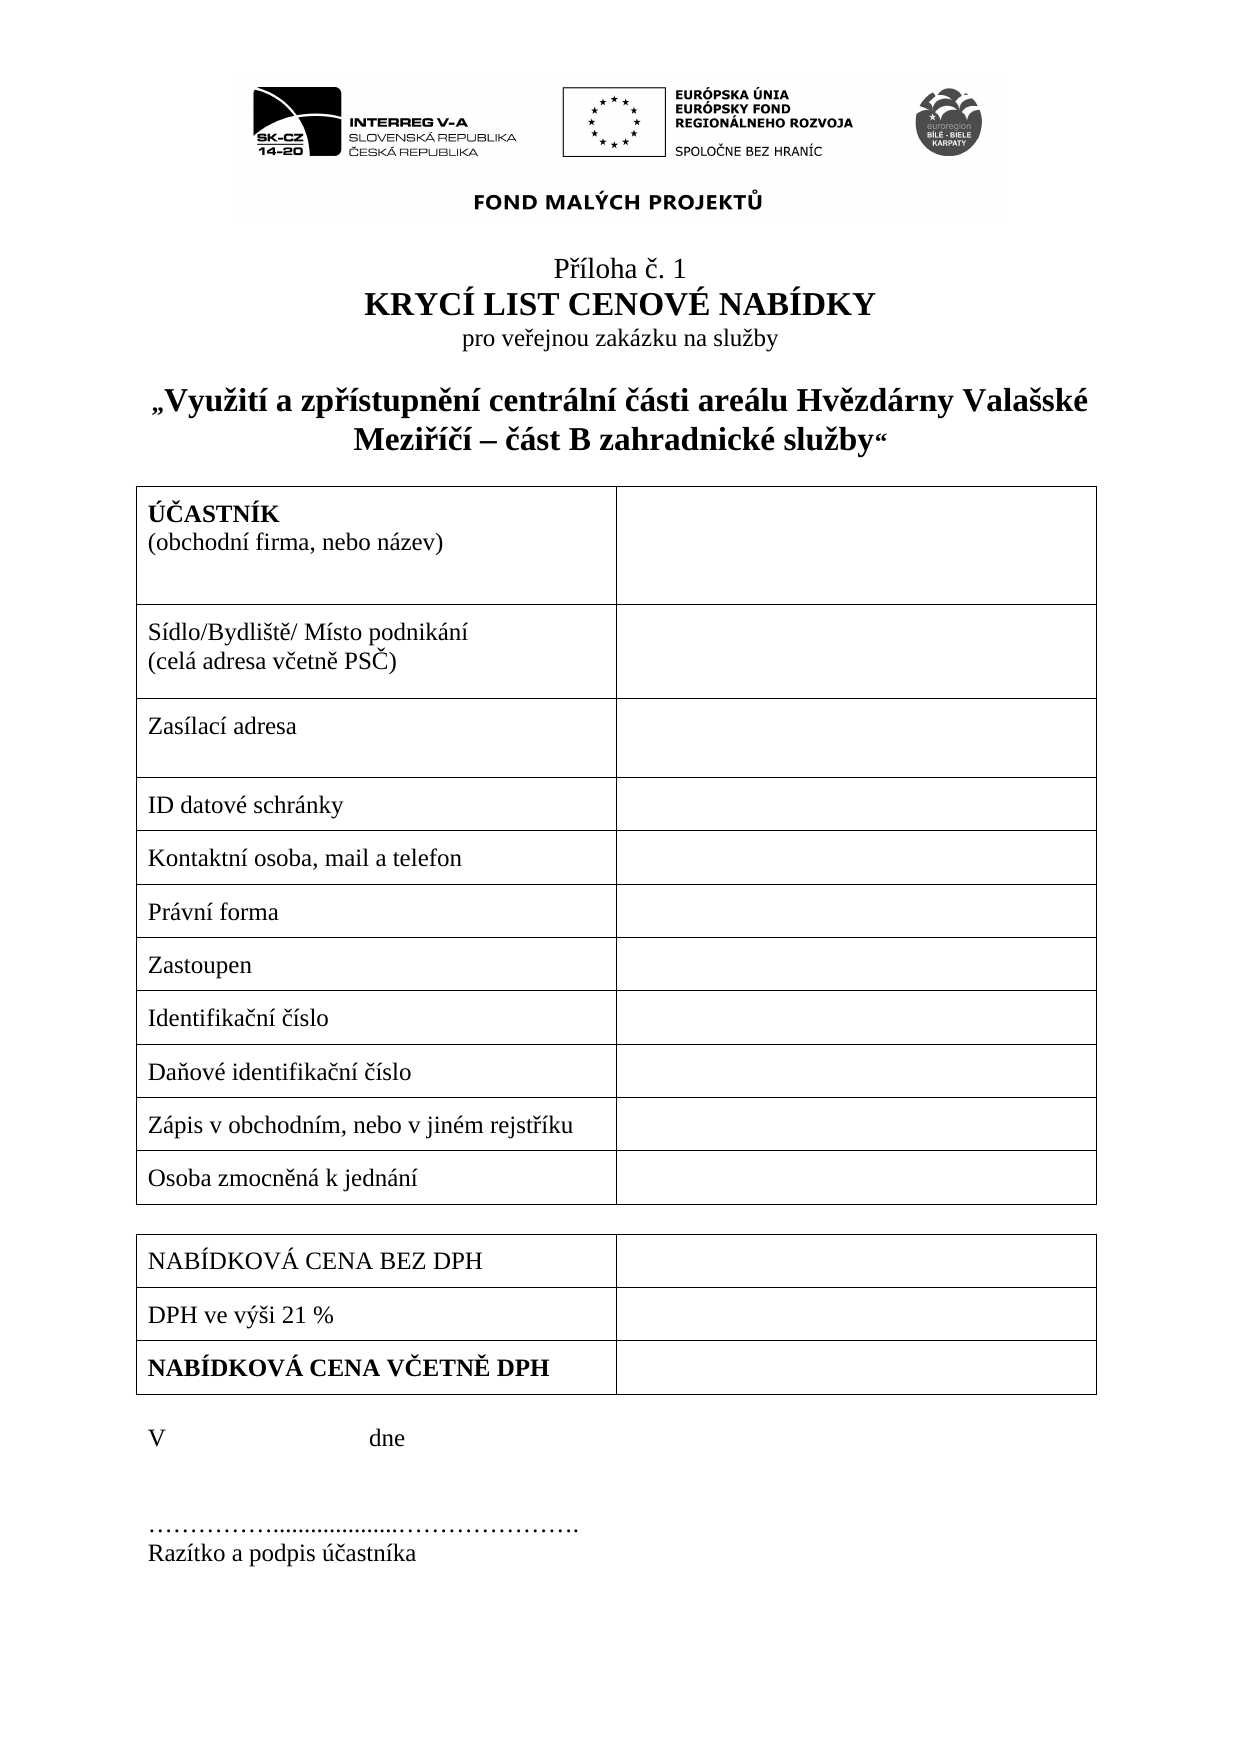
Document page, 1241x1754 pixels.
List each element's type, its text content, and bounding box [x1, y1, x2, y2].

text pro veřejnou zakázku na služby [148, 323, 1093, 352]
table_cell Právní forma [137, 885, 616, 937]
table_header [617, 487, 1096, 604]
table_cell [617, 1098, 1096, 1150]
table_cell [617, 778, 1096, 830]
table_cell [617, 605, 1096, 698]
table_cell [617, 1151, 1096, 1204]
picture [237, 73, 1003, 222]
text KRYCÍ LIST CENOVÉ NABÍDKY [148, 284, 1093, 323]
table_cell Sídlo/Bydliště/ Místo podnikání (celá adresa včetně PSČ) [137, 605, 616, 698]
text „Využití a zpřístupnění centrální části areálu Hvězdárny Valašské Meziříčí – část B zahradnické služby“ [148, 380, 1093, 457]
text V dne [148, 1423, 1093, 1452]
table_cell Daňové identifikační číslo [137, 1045, 616, 1097]
table_cell [617, 938, 1096, 990]
text Příloha č. 1 [148, 251, 1093, 284]
text Razítko a podpis účastníka [148, 1538, 1093, 1567]
table_header NABÍDKOVÁ CENA BEZ DPH [137, 1235, 616, 1287]
table_cell [617, 831, 1096, 884]
table_cell Zastoupen [137, 938, 616, 990]
text ……………....................…………………. [148, 1509, 1093, 1538]
table_cell Kontaktní osoba, mail a telefon [137, 831, 616, 884]
table_header [617, 1235, 1096, 1287]
table_cell Osoba zmocněná k jednání [137, 1151, 616, 1204]
table_cell [617, 1045, 1096, 1097]
table_cell Zápis v obchodním, nebo v jiném rejstříku [137, 1098, 616, 1150]
table_cell Identifikační číslo [137, 991, 616, 1044]
table_cell [617, 885, 1096, 937]
table_cell [617, 1341, 1096, 1393]
table_cell Zasílací adresa [137, 699, 616, 777]
table_cell [617, 1288, 1096, 1340]
table_cell DPH ve výši 21 % [137, 1288, 616, 1340]
table_cell [617, 991, 1096, 1044]
table_header ÚČASTNÍK (obchodní firma, nebo název) [137, 487, 616, 604]
table_cell [617, 699, 1096, 777]
table_cell ID datové schránky [137, 778, 616, 830]
table_cell NABÍDKOVÁ CENA VČETNĚ DPH [137, 1341, 616, 1393]
